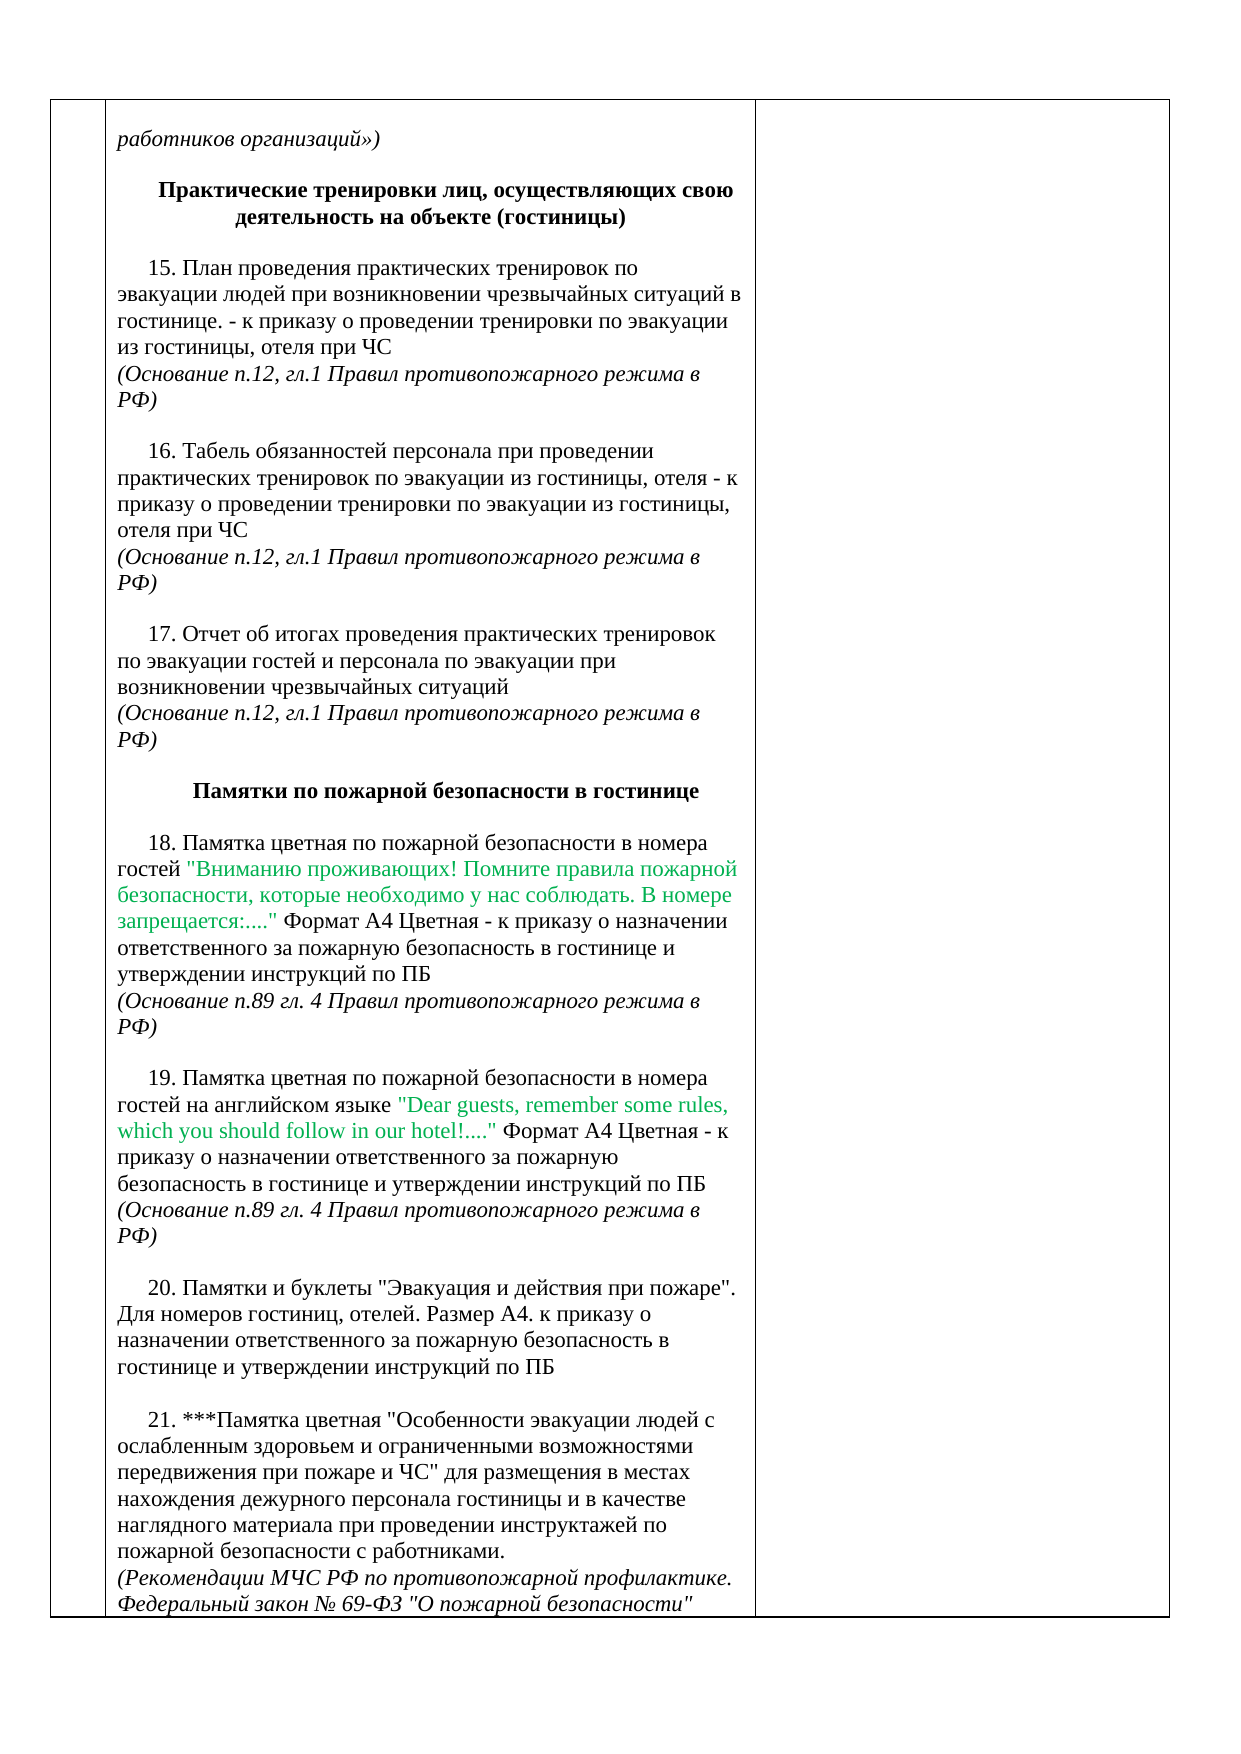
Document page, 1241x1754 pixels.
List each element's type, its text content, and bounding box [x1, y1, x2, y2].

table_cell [106, 100, 755, 1616]
table_cell 1 [51, 100, 105, 1616]
